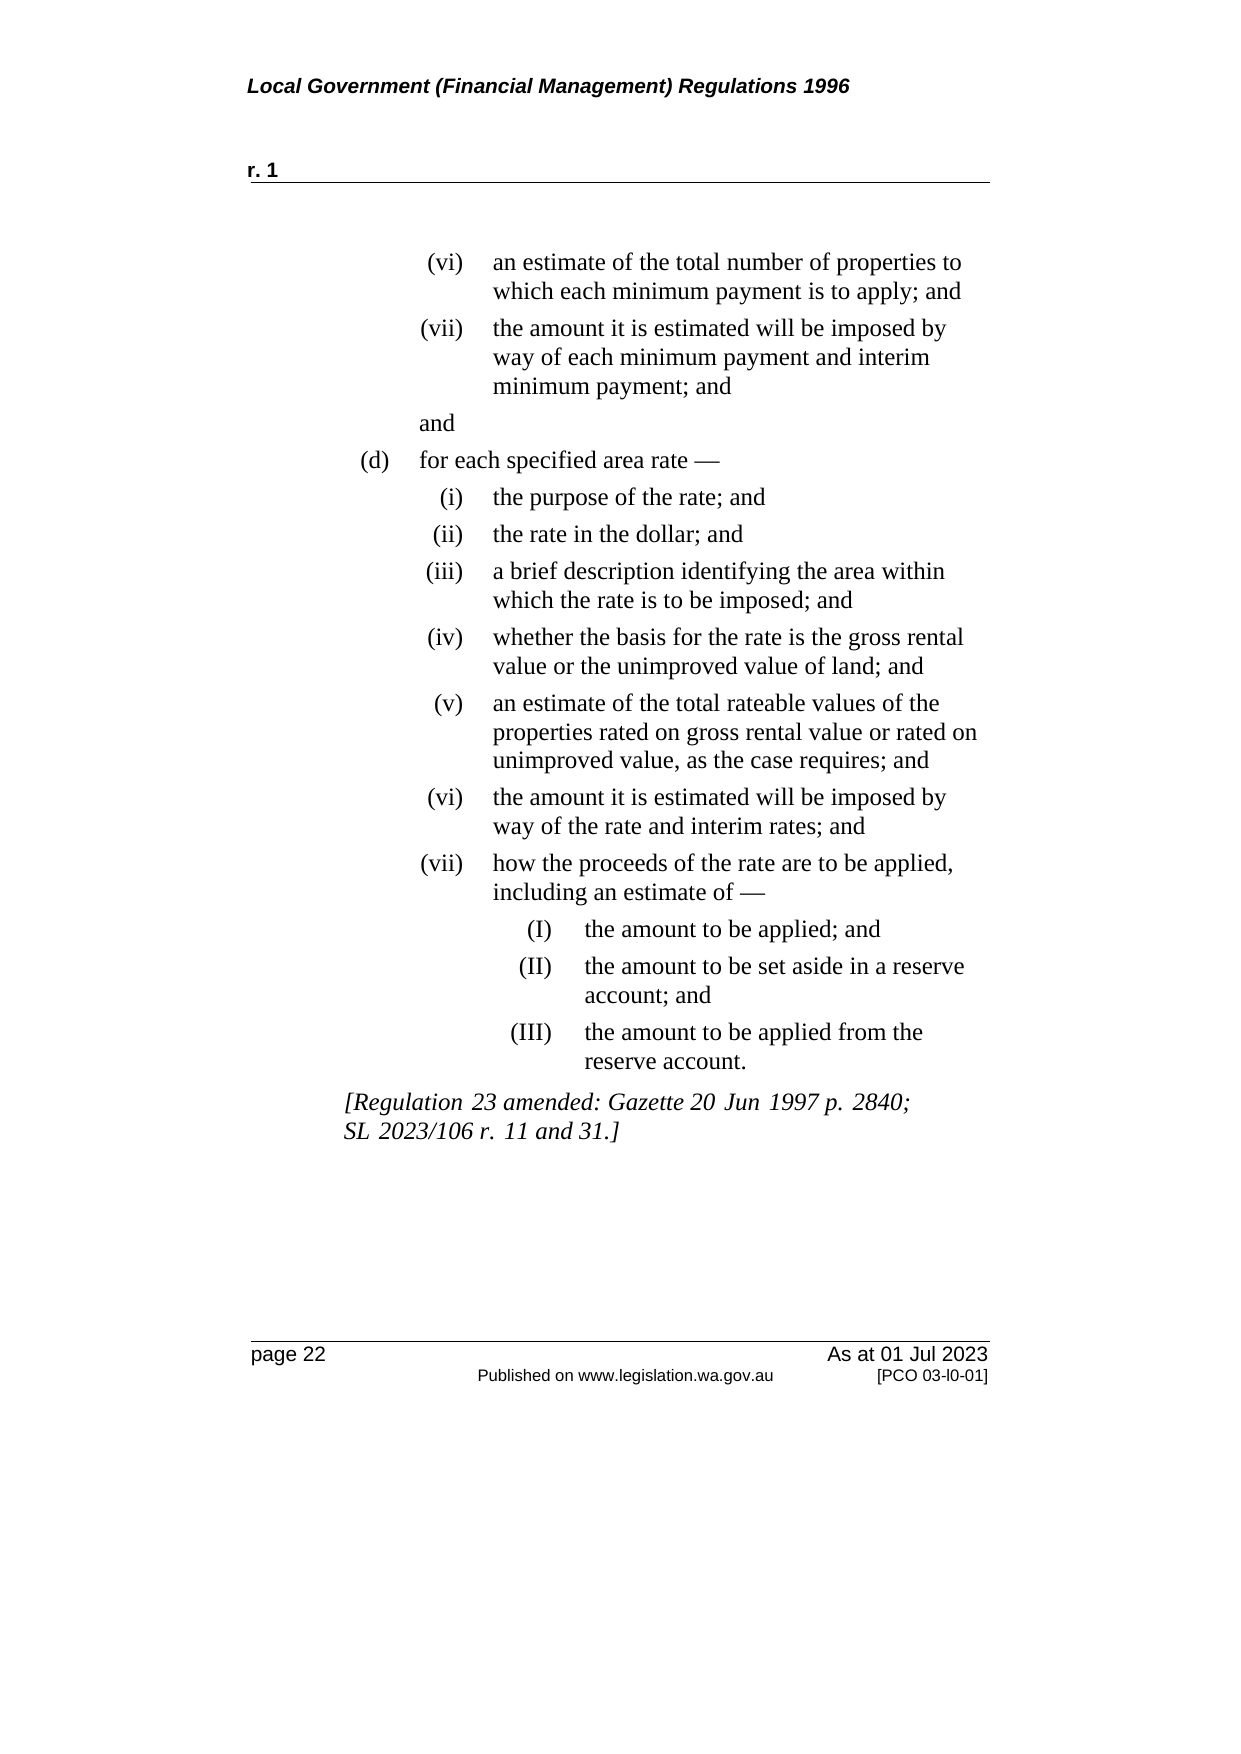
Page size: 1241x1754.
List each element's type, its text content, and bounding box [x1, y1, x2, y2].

text (iv) whether the basis for the rate is the gross rental value or the unimproved value of land; and [251, 622, 990, 679]
text (vii) the amount it is estimated will be imposed by way of each minimum payment and interim minimum payment; and [251, 313, 990, 399]
text and [251, 408, 990, 437]
text (I) the amount to be applied; and [251, 914, 990, 943]
text (vi) the amount it is estimated will be imposed by way of the rate and interim rates; and [251, 782, 990, 840]
text (v) an estimate of the total rateable values of the properties rated on gross rental value or rated on unimproved value, as the case requires; and [251, 688, 990, 774]
text (i) the purpose of the rate; and [251, 482, 990, 511]
text (vii) how the proceeds of the rate are to be applied, including an estimate of — [251, 848, 990, 906]
text (II) the amount to be set aside in a reserve account; and [251, 951, 990, 1009]
text (iii) a brief description identifying the area within which the rate is to be imposed; and [251, 556, 990, 614]
text (vi) an estimate of the total number of properties to which each minimum payment is to apply; and [251, 247, 990, 305]
text (d) for each specified area rate — [251, 445, 990, 474]
text [Regulation 23 amended: Gazette 20 Jun 1997 p. 2840; SL 2023/106 r. 11 and 31.] [251, 1087, 990, 1144]
text (III) the amount to be applied from the reserve account. [251, 1017, 990, 1074]
text (ii) the rate in the dollar; and [251, 519, 990, 548]
